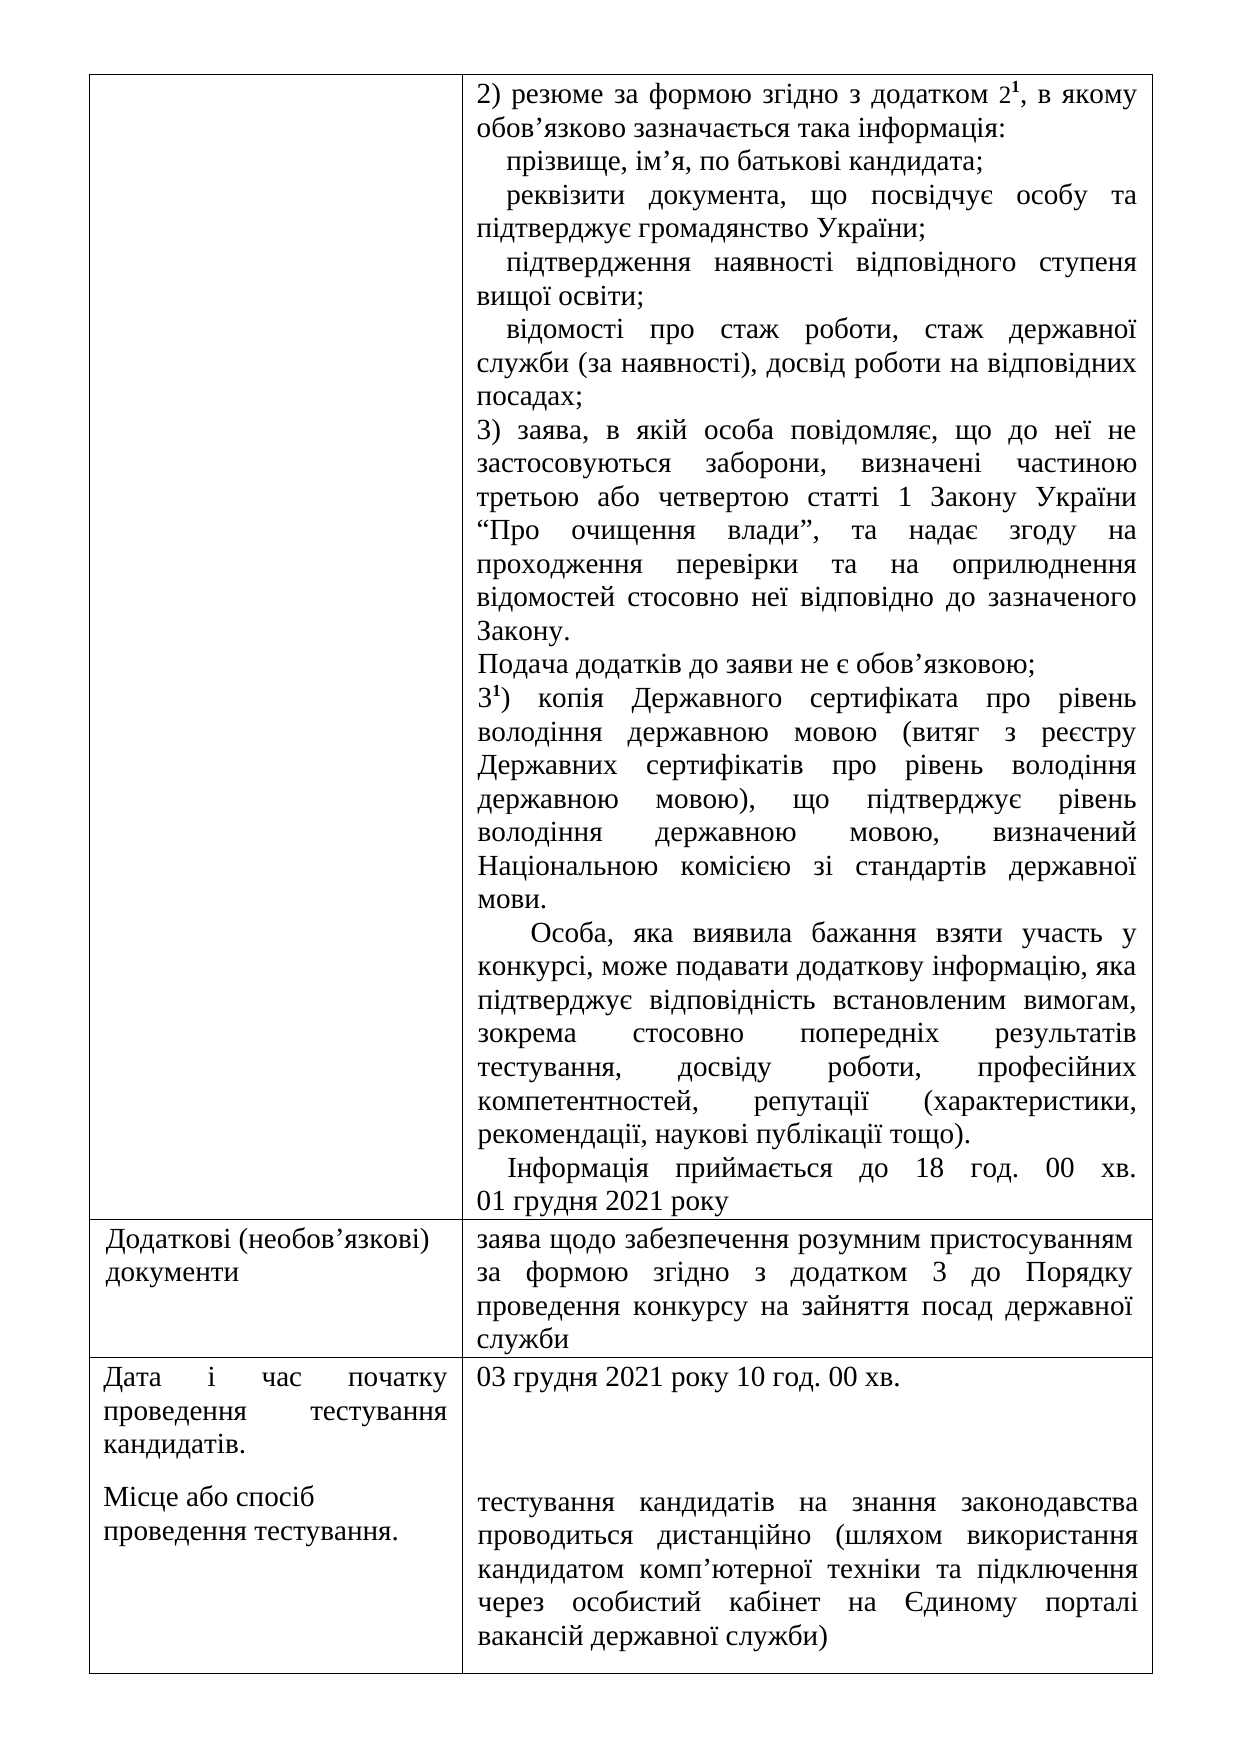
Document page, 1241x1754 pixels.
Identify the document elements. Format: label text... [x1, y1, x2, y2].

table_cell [463, 1358, 1152, 1672]
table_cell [463, 75, 1152, 1218]
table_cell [90, 75, 462, 1218]
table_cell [90, 1358, 462, 1672]
table_cell Додаткові (необов’язкові) документи [90, 1220, 462, 1357]
table_cell заява щодо забезпечення розумним пристосуванням за формою згідно з додатком 3 до Порядку проведення конкурсу на зайняття посад державної служби [463, 1220, 1152, 1357]
